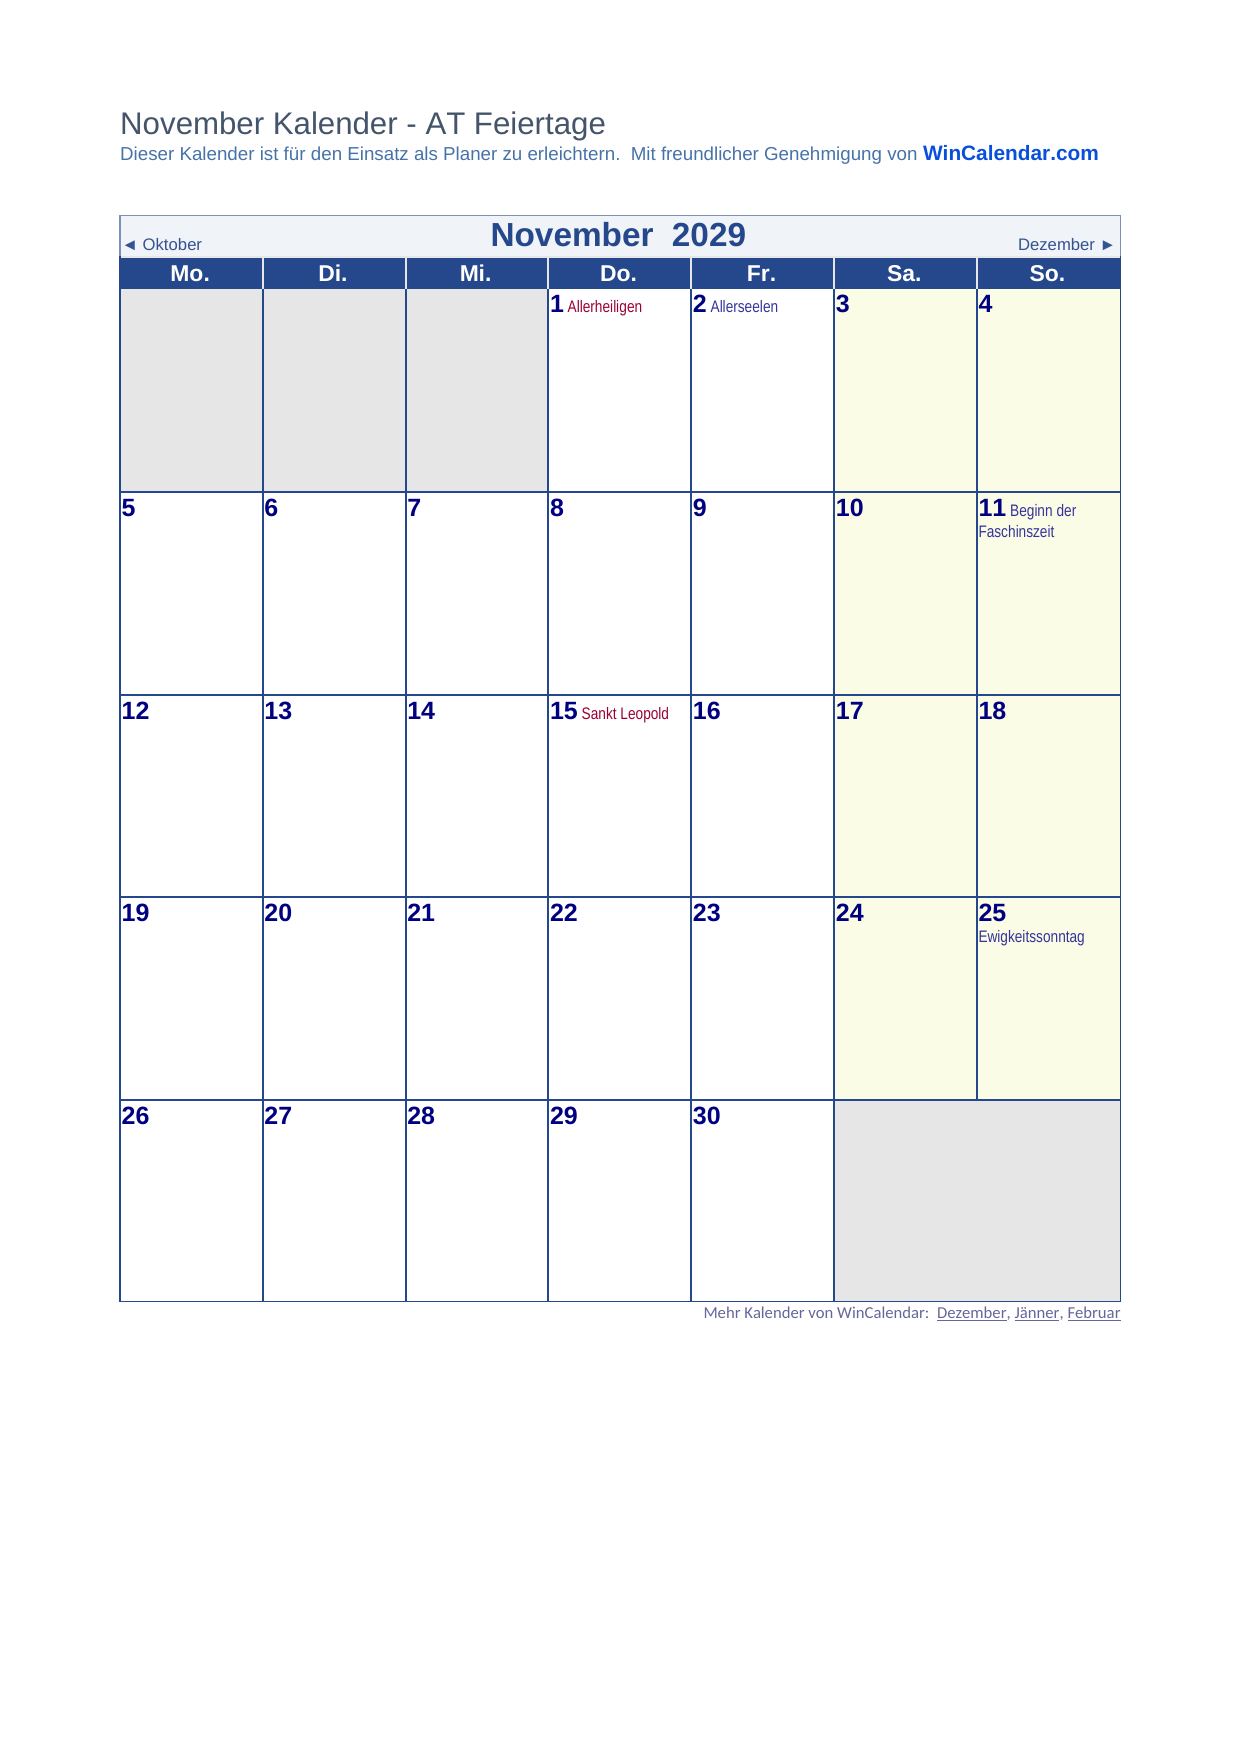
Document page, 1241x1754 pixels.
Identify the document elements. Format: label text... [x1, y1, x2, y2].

table_cell 25 Ewigkeitssonntag [978, 898, 1120, 1099]
table_cell Fr. [692, 258, 833, 289]
table_header ◄ Oktober [121, 216, 263, 256]
table_cell 12 [121, 696, 262, 896]
table_cell 5 [121, 493, 262, 694]
table_cell [264, 289, 405, 491]
table_cell 18 [978, 696, 1120, 896]
table_cell 4 [978, 289, 1120, 491]
table_cell 7 [407, 493, 547, 694]
table_cell 23 [692, 898, 833, 1099]
table_cell 16 [692, 696, 833, 896]
table_cell 29 [549, 1101, 690, 1301]
table_cell 6 [264, 493, 405, 694]
table_header November 2029 [263, 216, 977, 256]
table_cell Mo. [121, 258, 262, 289]
table_cell 14 [407, 696, 547, 896]
table_cell 2 Allerseelen [692, 289, 833, 491]
table_cell Mi. [407, 258, 547, 289]
table_cell 15 Sankt Leopold [549, 696, 690, 896]
table_cell Di. [264, 258, 405, 289]
table_cell 17 [835, 696, 976, 896]
table_cell 26 [121, 1101, 262, 1301]
table_cell 9 [692, 493, 833, 694]
table_cell 22 [549, 898, 690, 1099]
table_cell [407, 289, 547, 491]
table_cell 24 [835, 898, 976, 1099]
table_cell 21 [407, 898, 547, 1099]
table_cell 19 [121, 898, 262, 1099]
table_cell [835, 1101, 1120, 1301]
table_cell 10 [835, 493, 976, 694]
text November Kalender - AT Feiertage Dieser Kalender ist für den Einsatz als Planer zu erleichtern. Mit freundlicher Genehmigung von WinCalendar.com [120, 105, 1120, 193]
table_cell 30 [692, 1101, 833, 1301]
table_cell [121, 289, 262, 491]
table_cell 28 [407, 1101, 547, 1301]
table_cell 1 Allerheiligen [549, 289, 690, 491]
table_cell Do. [549, 258, 690, 289]
table_cell So. [978, 258, 1120, 289]
table_cell 8 [549, 493, 690, 694]
text Mehr Kalender von WinCalendar: Dezember, Jänner, Februar [120, 1302, 1120, 1322]
table_cell 27 [264, 1101, 405, 1301]
table_cell 20 [264, 898, 405, 1099]
table_header Dezember ► [977, 216, 1120, 256]
table_cell 13 [264, 696, 405, 896]
table_cell Sa. [835, 258, 976, 289]
table_cell 11 Beginn der Faschinszeit [978, 493, 1120, 694]
table_cell 3 [835, 289, 976, 491]
